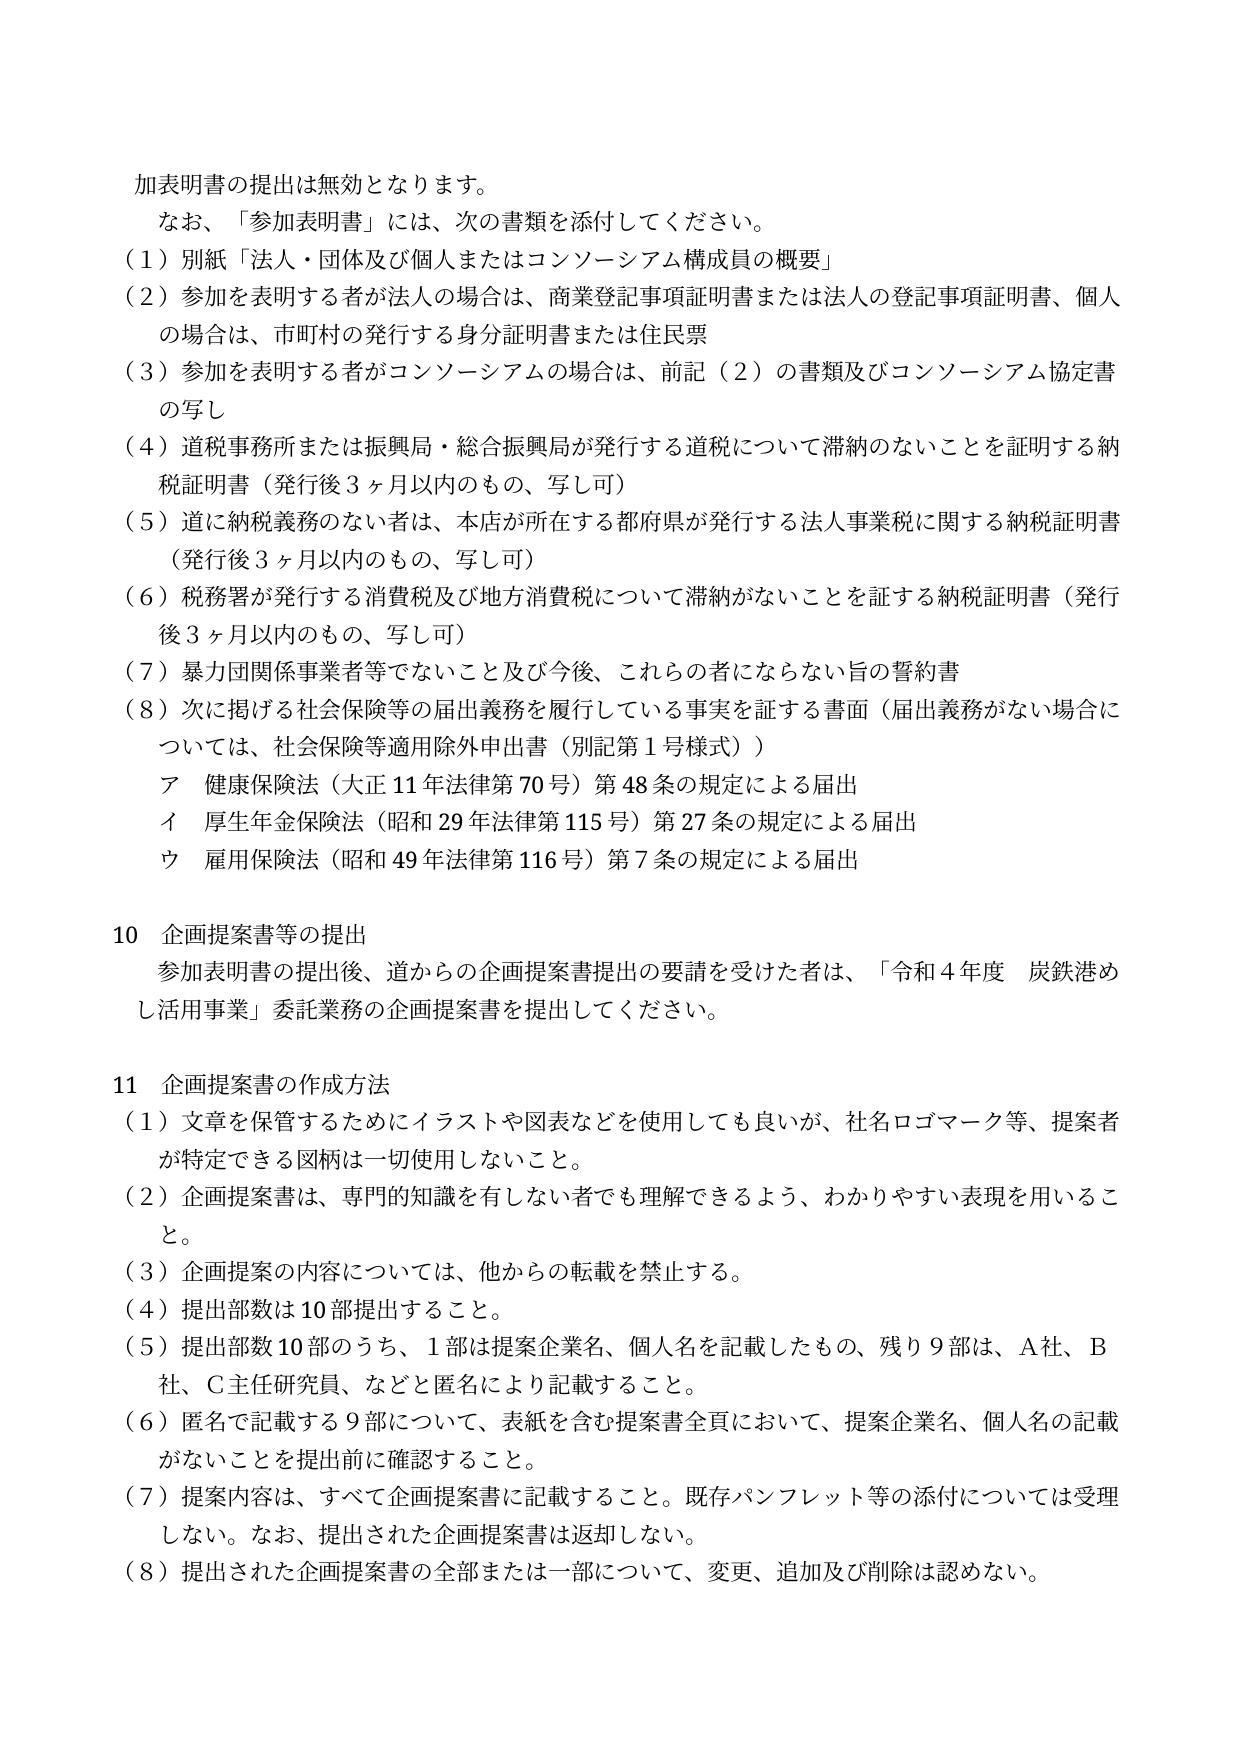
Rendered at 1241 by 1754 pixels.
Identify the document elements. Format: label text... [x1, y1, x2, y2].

text なお、「参加表明書」には、次の書類を添付してください。 [134, 202, 1128, 239]
text 11 企画提案書の作成方法 [112, 1064, 1128, 1102]
text ウ 雇用保険法（昭和49年法律第116号）第７条の規定による届出 [112, 839, 1128, 877]
text （１）文章を保管するためにイラストや図表などを使用しても良いが、社名ロゴマーク等、提案者が特定できる図柄は一切使用しないこと。 [112, 1102, 1128, 1177]
text （４）提出部数は10部提出すること。 [112, 1289, 1128, 1327]
text イ 厚生年金保険法（昭和29年法律第115号）第27条の規定による届出 [112, 802, 1128, 839]
text 参加表明書の提出後、道からの企画提案書提出の要請を受けた者は、「令和４年度 炭鉄港めし活用事業」委託業務の企画提案書を提出してください。 [134, 952, 1128, 1027]
text （７）提案内容は、すべて企画提案書に記載すること。既存パンフレット等の添付については受理しない。なお、提出された企画提案書は返却しない。 [112, 1477, 1128, 1552]
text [134, 164, 1128, 202]
text （２）企画提案書は、専門的知識を有しない者でも理解できるよう、わかりやすい表現を用いること。 [112, 1177, 1128, 1252]
text （８）次に掲げる社会保険等の届出義務を履行している事実を証する書面（届出義務がない場合については、社会保険等適用除外申出書（別記第１号様式）） [112, 689, 1128, 764]
text （１）別紙「法人・団体及び個人またはコンソーシアム構成員の概要」 [112, 239, 1128, 277]
text （２）参加を表明する者が法人の場合は、商業登記事項証明書または法人の登記事項証明書、個人の場合は、市町村の発行する身分証明書または住民票 [112, 277, 1128, 352]
text （７）暴力団関係事業者等でないこと及び今後、これらの者にならない旨の誓約書 [112, 652, 1128, 689]
text 10 企画提案書等の提出 [112, 914, 1128, 952]
text （３）企画提案の内容については、他からの転載を禁止する。 [112, 1252, 1128, 1289]
text （６）匿名で記載する９部について、表紙を含む提案書全頁において、提案企業名、個人名の記載がないことを提出前に確認すること。 [112, 1402, 1128, 1477]
text （３）参加を表明する者がコンソーシアムの場合は、前記（２）の書類及びコンソーシアム協定書の写し [112, 352, 1128, 427]
text （８）提出された企画提案書の全部または一部について、変更、追加及び削除は認めない。 [112, 1552, 1128, 1589]
text （４）道税事務所または振興局・総合振興局が発行する道税について滞納のないことを証明する納税証明書（発行後３ヶ月以内のもの、写し可） [112, 427, 1128, 502]
text ア 健康保険法（大正11年法律第70号）第48条の規定による届出 [112, 764, 1128, 802]
text （５）道に納税義務のない者は、本店が所在する都府県が発行する法人事業税に関する納税証明書（発行後３ヶ月以内のもの、写し可） [112, 502, 1128, 577]
text （６）税務署が発行する消費税及び地方消費税について滞納がないことを証する納税証明書（発行後３ヶ月以内のもの、写し可） [112, 577, 1128, 652]
text （５）提出部数10部のうち、１部は提案企業名、個人名を記載したもの、残り９部は、Ａ社、Ｂ社、Ｃ主任研究員、などと匿名により記載すること。 [112, 1327, 1128, 1402]
